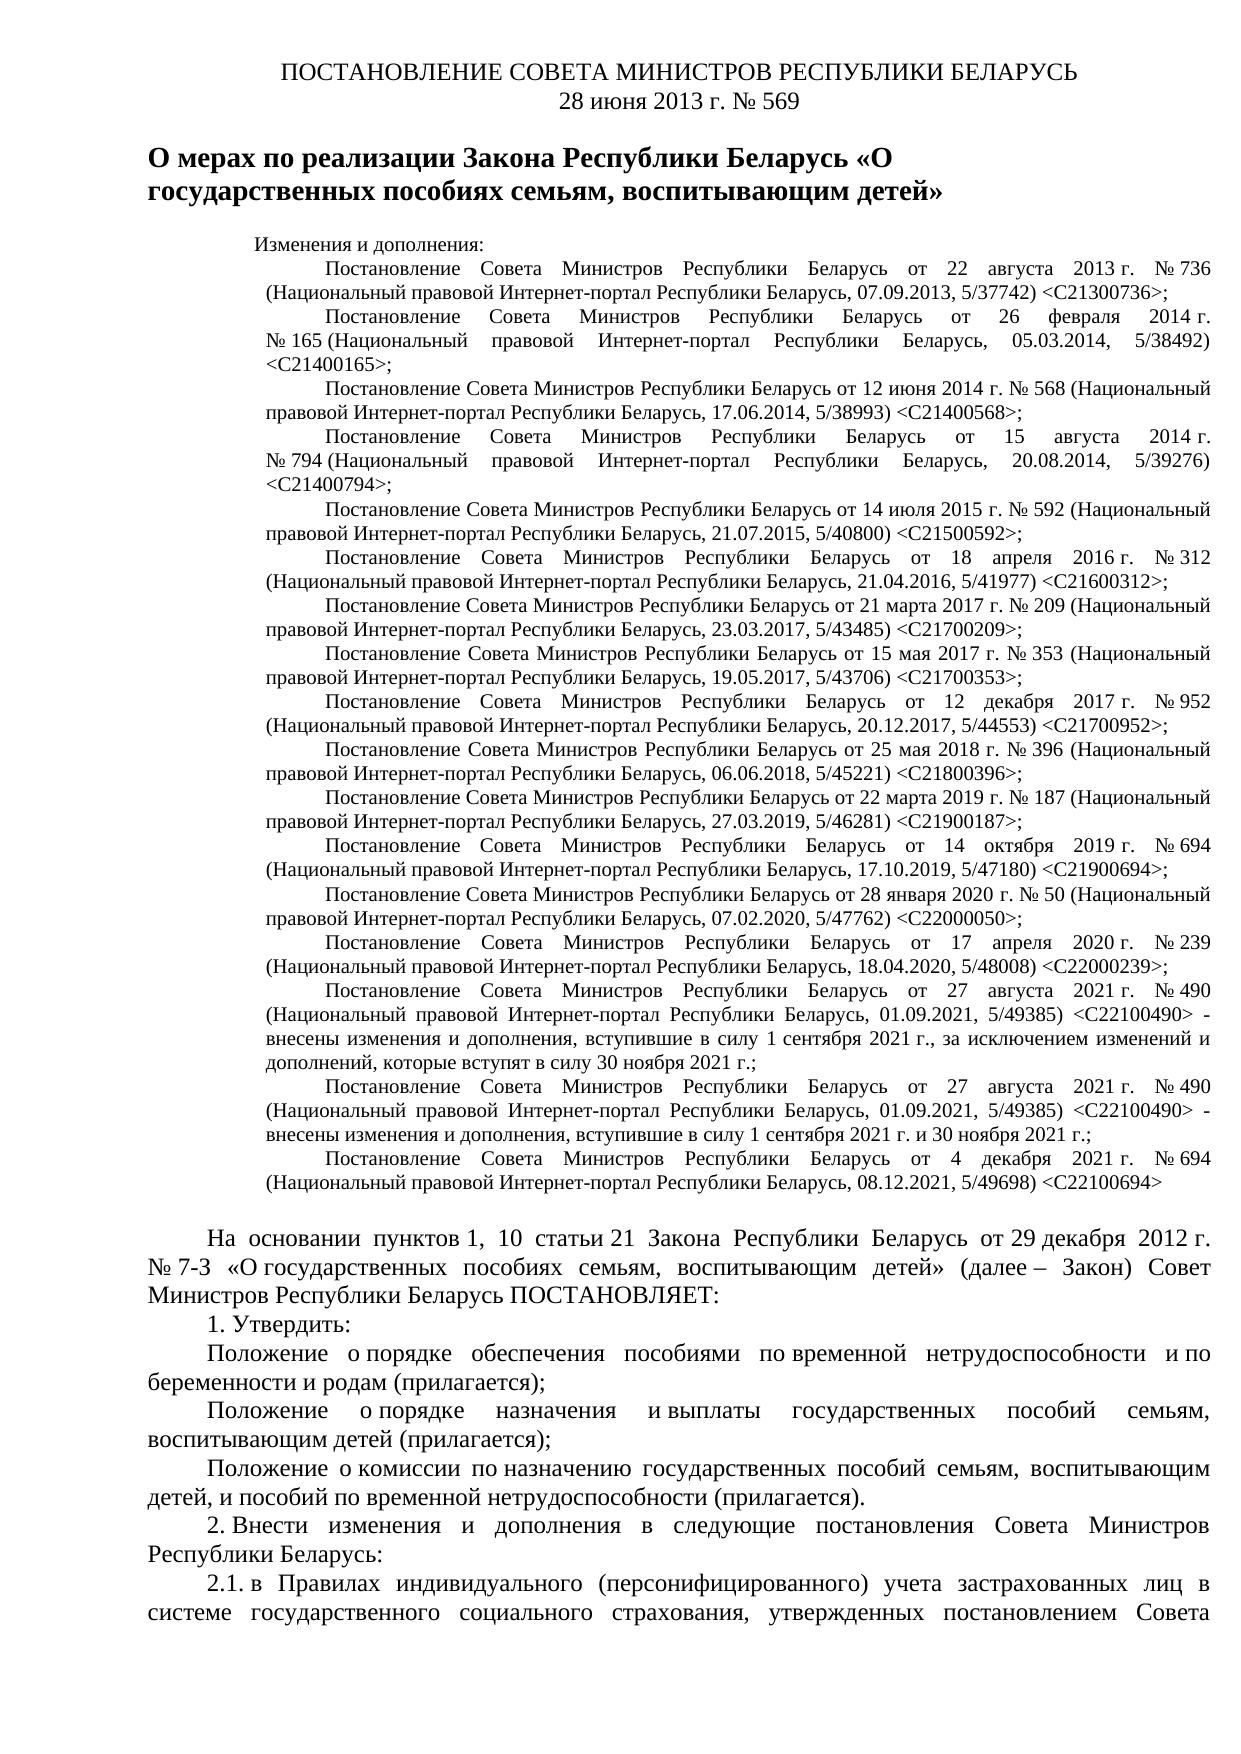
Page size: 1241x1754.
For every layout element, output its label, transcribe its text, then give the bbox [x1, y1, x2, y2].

text Положение о порядке назначения и выплаты государственных пособий семьям, воспитывающим детей (прилагается); [147, 1396, 1211, 1453]
text Постановление Совета Министров Республики Беларусь от 17 апреля 2020 г. № 239 (Национальный правовой Интернет-портал Республики Беларусь, 18.04.2020, 5/48008) <C22000239>; [266, 929, 1211, 978]
text Постановление Совета Министров Республики Беларусь от 15 мая 2017 г. № 353 (Национальный правовой Интернет-портал Республики Беларусь, 19.05.2017, 5/43706) <C21700353>; [266, 641, 1211, 689]
text Постановление Совета Министров Республики Беларусь от 21 марта 2017 г. № 209 (Национальный правовой Интернет-портал Республики Беларусь, 23.03.2017, 5/43485) <C21700209>; [266, 593, 1211, 641]
text Положение о порядке обеспечения пособиями по временной нетрудоспособности и по беременности и родам (прилагается); [147, 1338, 1211, 1396]
text 1. Утвердить: [147, 1309, 1211, 1338]
text Постановление Совета Министров Республики Беларусь от 12 июня 2014 г. № 568 (Национальный правовой Интернет-портал Республики Беларусь, 17.06.2014, 5/38993) <C21400568>; [266, 376, 1211, 424]
text Постановление Совета Министров Республики Беларусь от 4 декабря 2021 г. № 694 (Национальный правовой Интернет-портал Республики Беларусь, 08.12.2021, 5/49698) <C22100694> [266, 1146, 1211, 1194]
text Постановление Совета Министров Республики Беларусь от 12 декабря 2017 г. № 952 (Национальный правовой Интернет-портал Республики Беларусь, 20.12.2017, 5/44553) <C21700952>; [266, 689, 1211, 737]
text ПОСТАНОВЛЕНИЕ СОВЕТА МИНИСТРОВ РЕСПУБЛИКИ БЕЛАРУСЬ [147, 57, 1211, 86]
text Изменения и дополнения: [254, 232, 1211, 256]
text О мерах по реализации Закона Республики Беларусь «О государственных пособиях семьям, воспитывающим детей» [147, 140, 974, 207]
text 28 июня 2013 г. № 569 [147, 86, 1211, 115]
text Постановление Совета Министров Республики Беларусь от 26 февраля 2014 г. № 165 (Национальный правовой Интернет-портал Республики Беларусь, 05.03.2014, 5/38492) <C21400165>; [266, 304, 1211, 376]
text Постановление Совета Министров Республики Беларусь от 27 августа 2021 г. № 490 (Национальный правовой Интернет-портал Республики Беларусь, 01.09.2021, 5/49385) <C22100490> - внесены изменения и дополнения, вступившие в силу 1 сентября 2021 г. и 30 ноября 2021 г.; [266, 1074, 1211, 1146]
text Постановление Совета Министров Республики Беларусь от 14 октября 2019 г. № 694 (Национальный правовой Интернет-портал Республики Беларусь, 17.10.2019, 5/47180) <C21900694>; [266, 833, 1211, 881]
text Постановление Совета Министров Республики Беларусь от 18 апреля 2016 г. № 312 (Национальный правовой Интернет-портал Республики Беларусь, 21.04.2016, 5/41977) <C21600312>; [266, 544, 1211, 593]
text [147, 1568, 1211, 1626]
text Постановление Совета Министров Республики Беларусь от 25 мая 2018 г. № 396 (Национальный правовой Интернет-портал Республики Беларусь, 06.06.2018, 5/45221) <C21800396>; [266, 737, 1211, 785]
text Постановление Совета Министров Республики Беларусь от 15 августа 2014 г. № 794 (Национальный правовой Интернет-портал Республики Беларусь, 20.08.2014, 5/39276) <C21400794>; [266, 424, 1211, 496]
text Постановление Совета Министров Республики Беларусь от 22 марта 2019 г. № 187 (Национальный правовой Интернет-портал Республики Беларусь, 27.03.2019, 5/46281) <C21900187>; [266, 785, 1211, 833]
text Постановление Совета Министров Республики Беларусь от 22 августа 2013 г. № 736 (Национальный правовой Интернет-портал Республики Беларусь, 07.09.2013, 5/37742) <C21300736>; [266, 256, 1211, 304]
text Положение о комиссии по назначению государственных пособий семьям, воспитывающим детей, и пособий по временной нетрудоспособности (прилагается). [147, 1453, 1211, 1511]
text Постановление Совета Министров Республики Беларусь от 28 января 2020 г. № 50 (Национальный правовой Интернет-портал Республики Беларусь, 07.02.2020, 5/47762) <C22000050>; [266, 881, 1211, 929]
text 2. Внести изменения и дополнения в следующие постановления Совета Министров Республики Беларусь: [147, 1511, 1211, 1568]
text Постановление Совета Министров Республики Беларусь от 27 августа 2021 г. № 490 (Национальный правовой Интернет-портал Республики Беларусь, 01.09.2021, 5/49385) <C22100490> - внесены изменения и дополнения, вступившие в силу 1 сентября 2021 г., за исключением изменений и дополнений, которые вступят в силу 30 ноября 2021 г.; [266, 978, 1211, 1074]
text Постановление Совета Министров Республики Беларусь от 14 июля 2015 г. № 592 (Национальный правовой Интернет-портал Республики Беларусь, 21.07.2015, 5/40800) <C21500592>; [266, 496, 1211, 544]
text На основании пунктов 1, 10 статьи 21 Закона Республики Беларусь от 29 декабря 2012 г. № 7-З «О государственных пособиях семьям, воспитывающим детей» (далее – Закон) Совет Министров Республики Беларусь ПОСТАНОВЛЯЕТ: [147, 1223, 1211, 1309]
